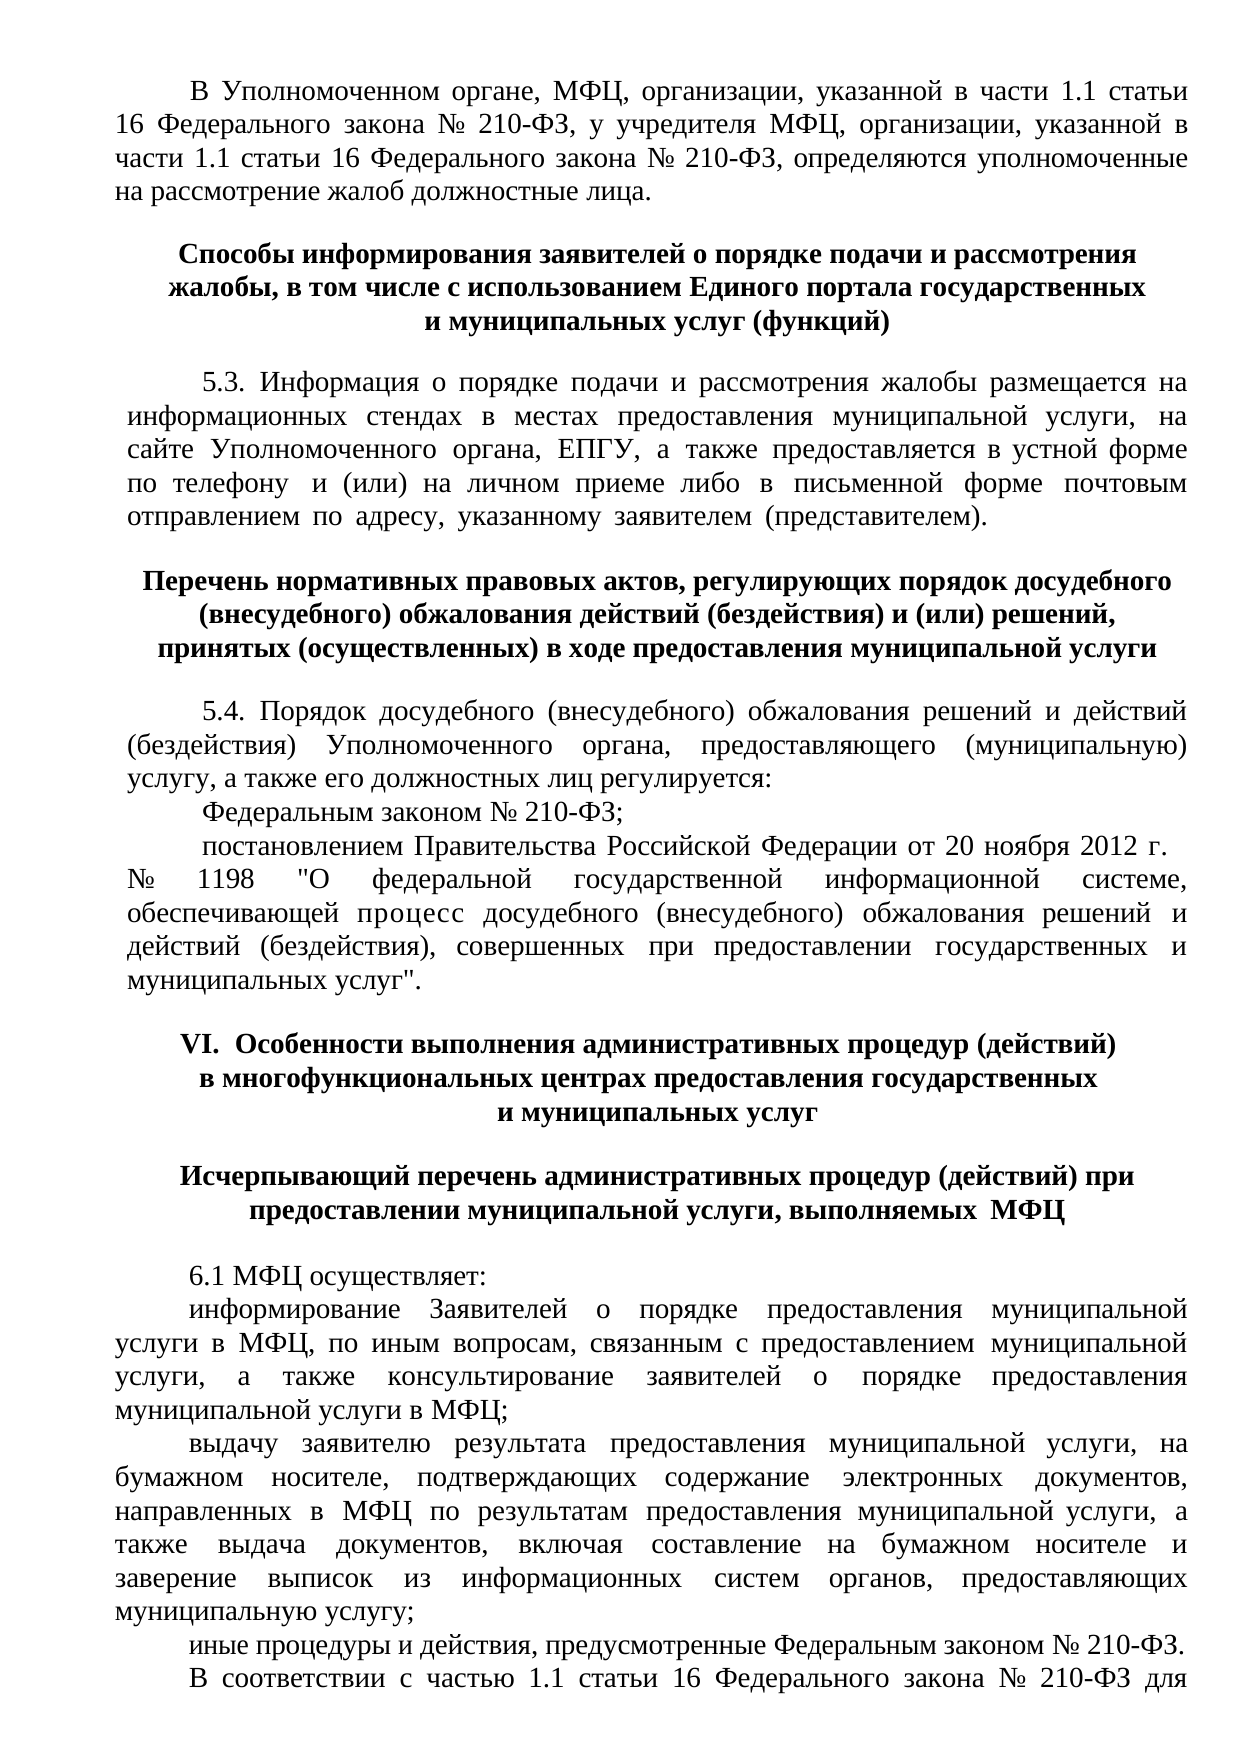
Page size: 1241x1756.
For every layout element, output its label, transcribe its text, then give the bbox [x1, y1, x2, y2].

text иные процедуры и действия, предусмотренные Федеральным законом № 210-ФЗ. [114, 1627, 1198, 1660]
list Порядок досудебного (внесудебного) обжалования решений и действий (бездействия) Уполномоченного органа, предоставляющего (муниципальную) услугу, а также его должностных лиц регулируется: [127, 693, 1187, 794]
text 6.1 МФЦ осуществляет: [114, 1258, 1198, 1291]
subtitle Особенности выполнения административных процедур (действий) в многофункциональных центрах предоставления государственных [180, 1027, 1134, 1094]
subtitle Способы информирования заявителей о порядке подачи и рассмотрения жалобы, в том числе с использованием Единого портала государственных и муниципальных услуг (функций) [158, 236, 1156, 336]
text В Уполномоченном органе, МФЦ, организации, указанной в части 1.1 статьи 16 Федерального закона № 210-ФЗ, у учредителя МФЦ, организации, указанной в части 1.1 статьи 16 Федерального закона № 210-ФЗ, определяются уполномоченные на рассмотрение жалоб должностные лица. [114, 73, 1188, 207]
list Информация о порядке подачи и рассмотрения жалобы размещается на информационных стендах в местах предоставления муниципальной услуги, на сайте Уполномоченного органа, ЕПГУ, а также предоставляется в устной форме по телефону и (или) на личном приеме либо в письменной форме почтовым отправлением по адресу, указанному заявителем (представителем). [127, 364, 1188, 532]
subtitle Перечень нормативных правовых актов, регулирующих порядок досудебного (внесудебного) обжалования действий (бездействия) и (или) решений, принятых (осуществленных) в ходе предоставления муниципальной услуги [134, 563, 1180, 663]
text выдачу заявителю результата предоставления муниципальной услуги, на бумажном носителе, подтверждающих содержание электронных документов, направленных в МФЦ по результатам предоставления муниципальной услуги, а также выдача документов, включая составление на бумажном носителе и заверение выписок из информационных систем органов, предоставляющих муниципальную услугу; [114, 1426, 1188, 1627]
text постановлением Правительства Российской Федерации от 20 ноября 2012 г. [202, 828, 1198, 861]
text № 1198 "О федеральной государственной информационной системе, обеспечивающей процесс досудебного (внесудебного) обжалования решений и действий (бездействия), совершенных при предоставлении государственных и муниципальных услуг". [127, 861, 1187, 995]
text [114, 1660, 1188, 1694]
text Федеральным законом № 210-ФЗ; [202, 794, 1198, 828]
text информирование Заявителей о порядке предоставления муниципальной услуги в МФЦ, по иным вопросам, связанным с предоставлением муниципальной услуги, а также консультирование заявителей о порядке предоставления муниципальной услуги в МФЦ; [114, 1291, 1188, 1426]
text Исчерпывающий перечень административных процедур (действий) при предоставлении муниципальной услуги, выполняемых МФЦ [160, 1158, 1154, 1225]
text и муниципальных услуг [226, 1094, 1089, 1127]
